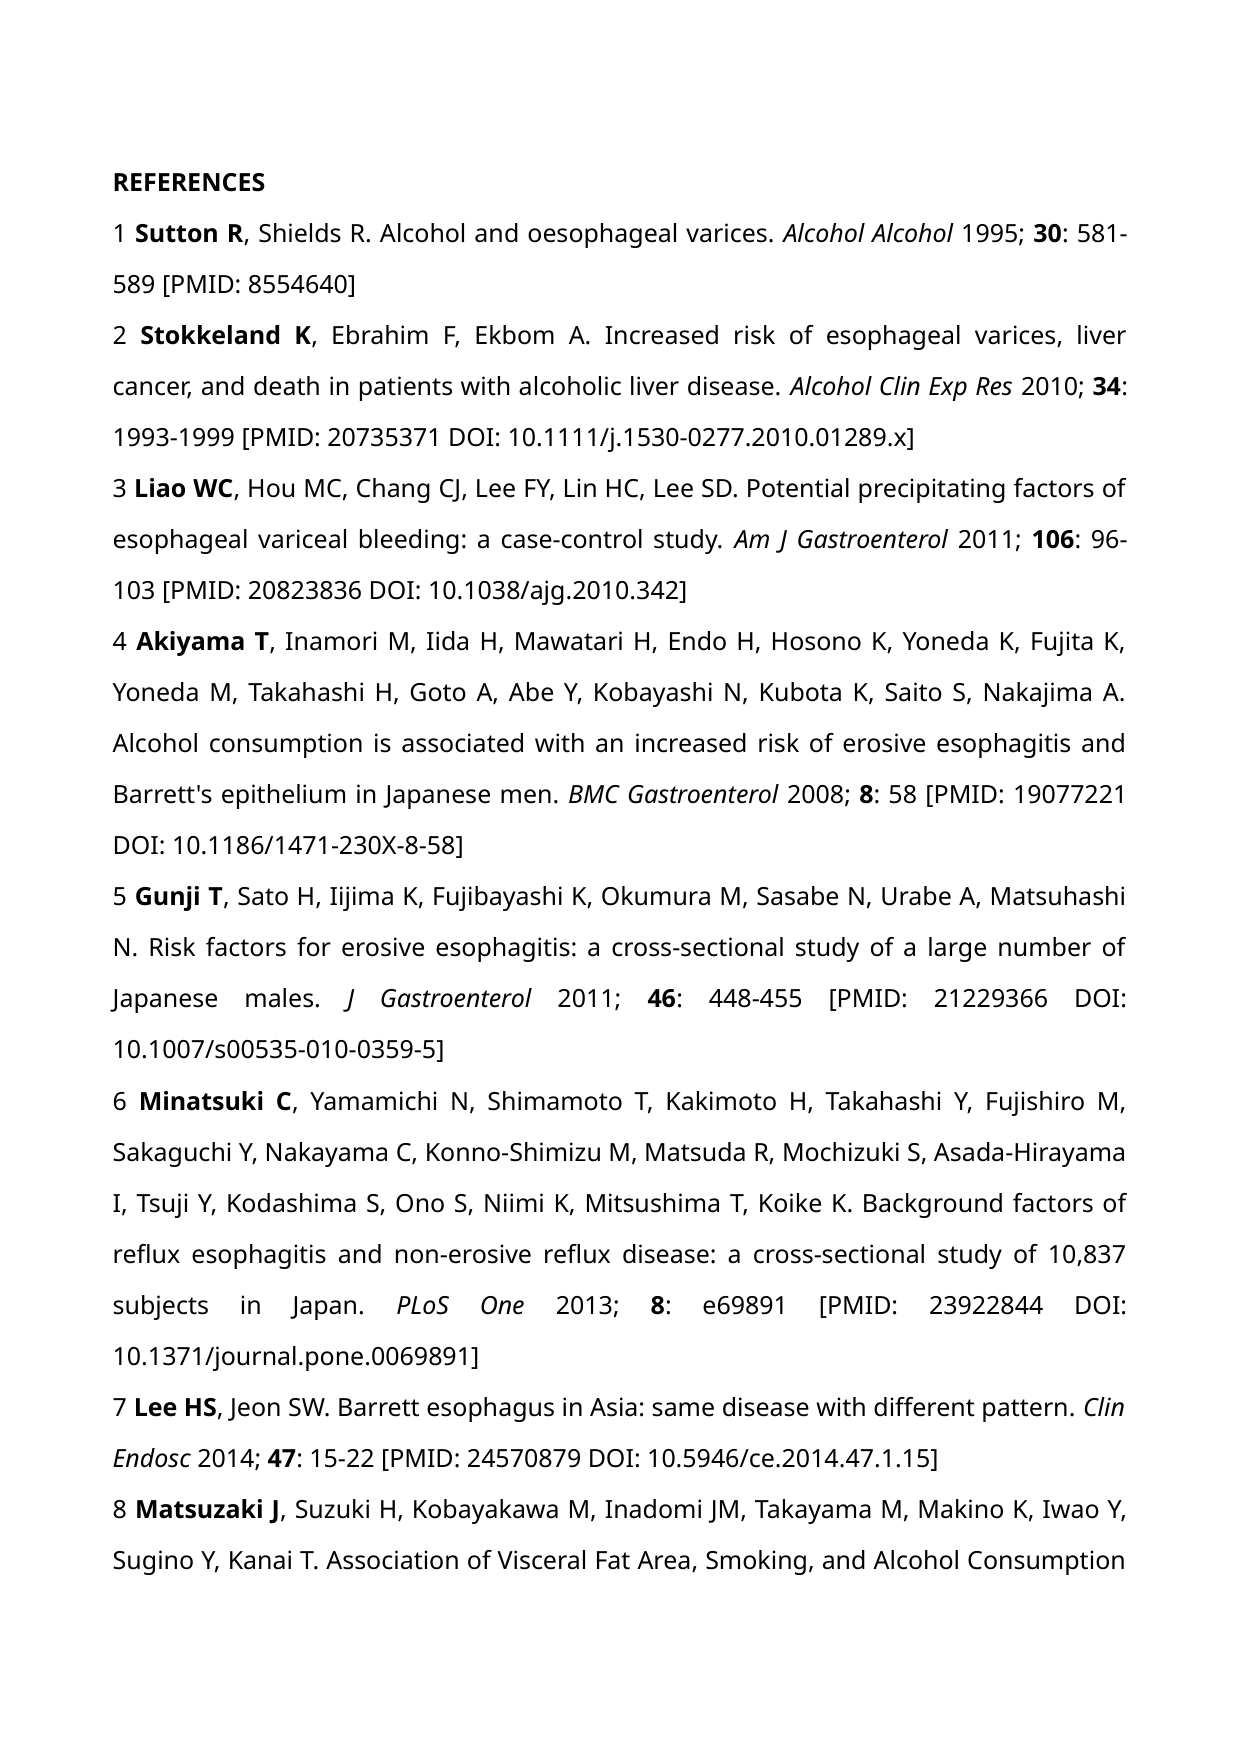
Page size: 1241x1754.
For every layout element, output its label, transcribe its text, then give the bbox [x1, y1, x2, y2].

text 6 Minatsuki C, Yamamichi N, Shimamoto T, Kakimoto H, Takahashi Y, Fujishiro M, Sakaguchi Y, Nakayama C, Konno-Shimizu M, Matsuda R, Mochizuki S, Asada-Hirayama I, Tsuji Y, Kodashima S, Ono S, Niimi K, Mitsushima T, Koike K. Background factors of reflux esophagitis and non-erosive reflux disease: a cross-sectional study of 10,837 subjects in Japan. PLoS One 2013; 8: e69891 [PMID: 23922844 DOI: 10.1371/journal.pone.0069891] [112, 1083, 1128, 1372]
text 4 Akiyama T, Inamori M, Iida H, Mawatari H, Endo H, Hosono K, Yoneda K, Fujita K, Yoneda M, Takahashi H, Goto A, Abe Y, Kobayashi N, Kubota K, Saito S, Nakajima A. Alcohol consumption is associated with an increased risk of erosive esophagitis and Barrett's epithelium in Japanese men. BMC Gastroenterol 2008; 8: 58 [PMID: 19077221 DOI: 10.1186/1471-230X-8-58] [112, 624, 1128, 862]
text REFERENCES [112, 164, 1128, 198]
text 7 Lee HS, Jeon SW. Barrett esophagus in Asia: same disease with different pattern. Clin Endosc 2014; 47: 15-22 [PMID: 24570879 DOI: 10.5946/ce.2014.47.1.15] [112, 1389, 1128, 1474]
text 1 Sutton R, Shields R. Alcohol and oesophageal varices. Alcohol Alcohol 1995; 30: 581-589 [PMID: 8554640] [112, 216, 1128, 301]
text 5 Gunji T, Sato H, Iijima K, Fujibayashi K, Okumura M, Sasabe N, Urabe A, Matsuhashi N. Risk factors for erosive esophagitis: a cross-sectional study of a large number of Japanese males. J Gastroenterol 2011; 46: 448-455 [PMID: 21229366 DOI: 10.1007/s00535-010-0359-5] [112, 879, 1128, 1066]
text 2 Stokkeland K, Ebrahim F, Ekbom A. Increased risk of esophageal varices, liver cancer, and death in patients with alcoholic liver disease. Alcohol Clin Exp Res 2010; 34: 1993-1999 [PMID: 20735371 DOI: 10.1111/j.1530-0277.2010.01289.x] [112, 318, 1128, 454]
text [112, 1492, 1128, 1577]
text 3 Liao WC, Hou MC, Chang CJ, Lee FY, Lin HC, Lee SD. Potential precipitating factors of esophageal variceal bleeding: a case-control study. Am J Gastroenterol 2011; 106: 96-103 [PMID: 20823836 DOI: 10.1038/ajg.2010.342] [112, 471, 1128, 607]
